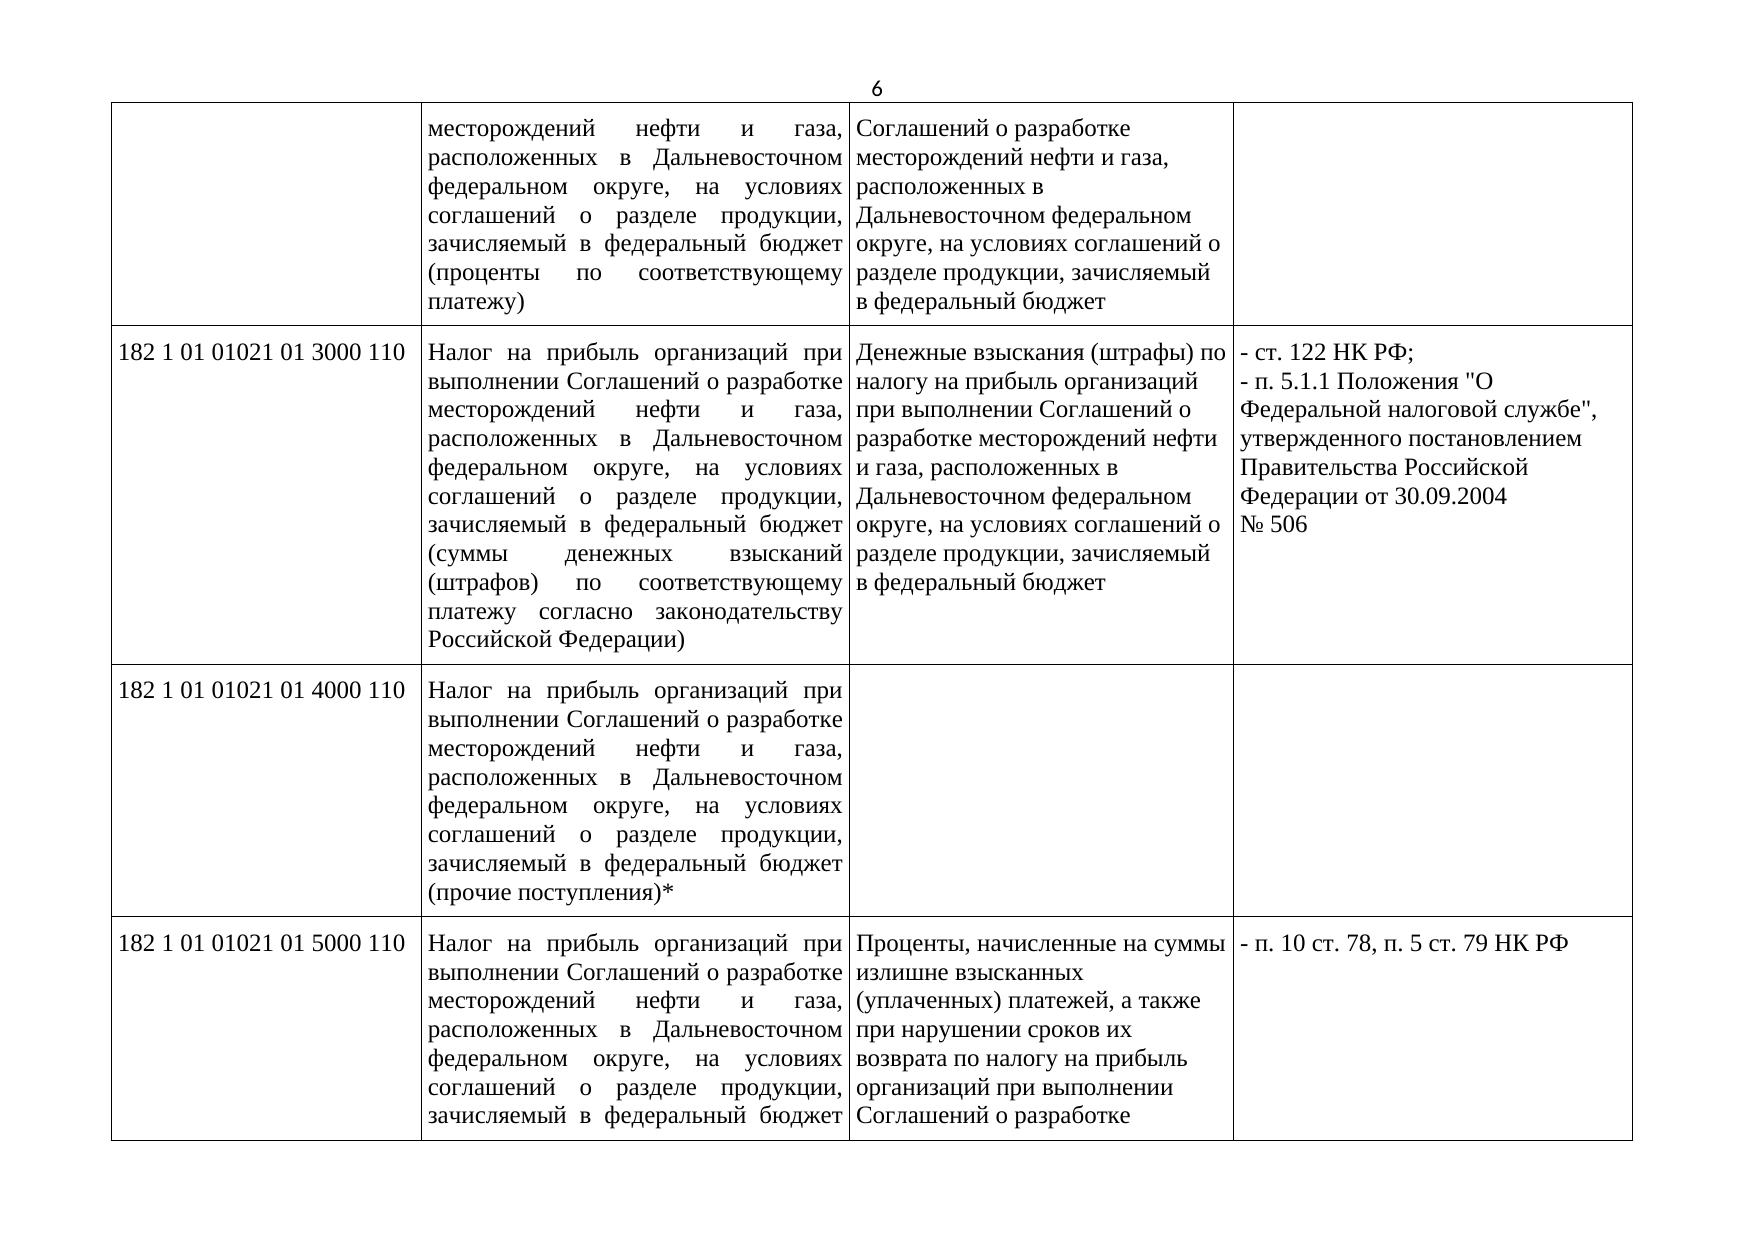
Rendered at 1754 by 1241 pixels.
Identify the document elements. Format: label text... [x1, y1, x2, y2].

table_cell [422, 917, 849, 1140]
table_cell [112, 917, 421, 1140]
table_cell Налог на прибыль организаций при выполнении Соглашений о разработке месторождений нефти и газа, расположенных в Дальневосточном федеральном округе, на условиях соглашений о разделе продукции, зачисляемый в федеральный бюджет (суммы денежных взысканий (штрафов) по соответствующему платежу согласно законодательству Российской Федерации) [422, 326, 849, 664]
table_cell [422, 103, 849, 325]
table_cell [850, 665, 1233, 916]
table_cell 182 1 01 01021 01 3000 110 [112, 326, 421, 664]
table_cell Денежные взыскания (штрафы) по налогу на прибыль организаций при выполнении Соглашений о разработке месторождений нефти и газа, расположенных в Дальневосточном федеральном округе, на условиях соглашений о разделе продукции, зачисляемый в федеральный бюджет [850, 326, 1233, 664]
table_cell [850, 917, 1233, 1140]
table_cell - ст. 122 НК РФ; - п. 5.1.1 Положения "О Федеральной налоговой службе", утвержденного постановлением Правительства Российской Федерации от 30.09.2004 № 506 [1234, 326, 1632, 664]
table_cell 182 1 01 01021 01 4000 110 [112, 665, 421, 916]
table_cell [1234, 665, 1632, 916]
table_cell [1234, 917, 1632, 1140]
table_cell Налог на прибыль организаций при выполнении Соглашений о разработке месторождений нефти и газа, расположенных в Дальневосточном федеральном округе, на условиях соглашений о разделе продукции, зачисляемый в федеральный бюджет (прочие поступления)* [422, 665, 849, 916]
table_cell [850, 103, 1233, 325]
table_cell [1234, 103, 1632, 325]
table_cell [112, 103, 421, 325]
